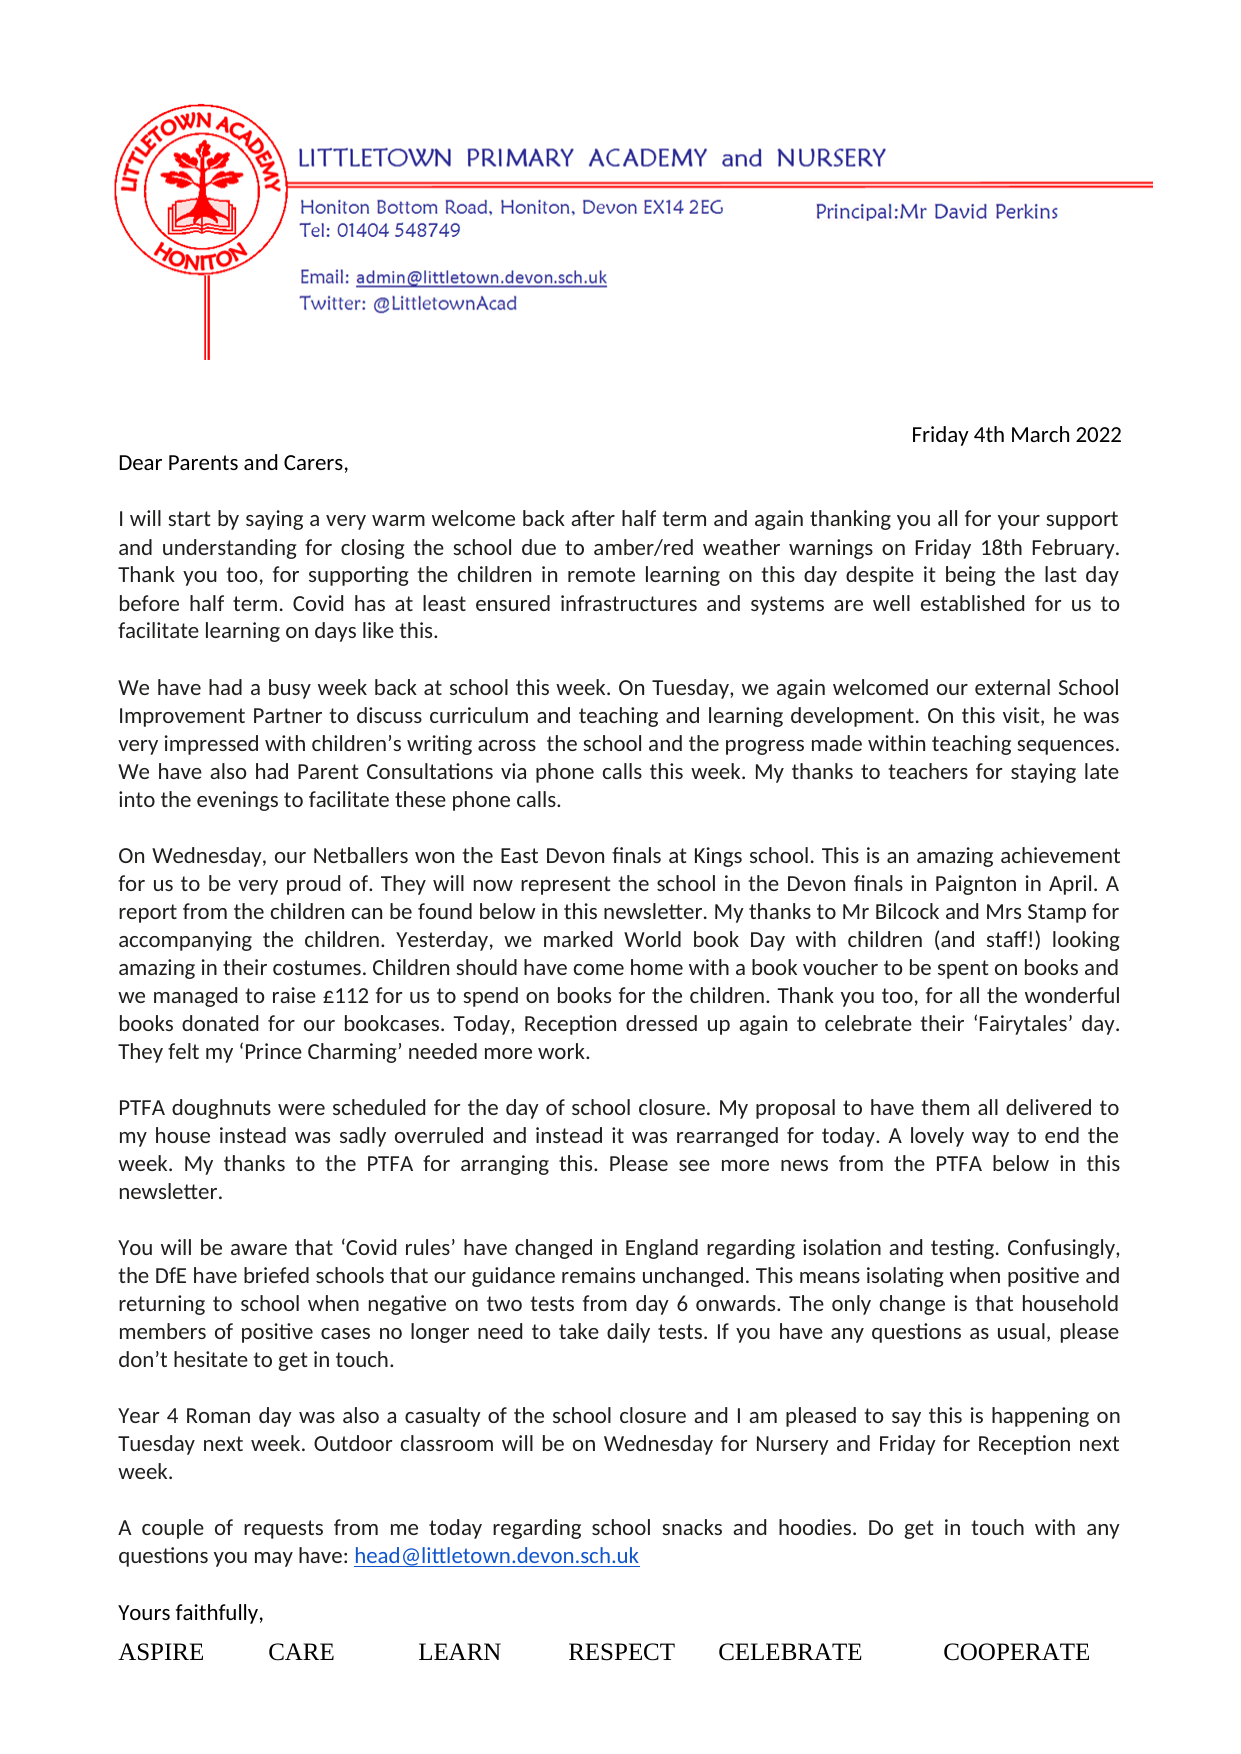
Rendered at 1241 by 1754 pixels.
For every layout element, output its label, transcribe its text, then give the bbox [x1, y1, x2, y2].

text Yours faithfully, [118, 1598, 1122, 1626]
text You will be aware that ‘Covid rules’ have changed in England regarding isolation and testing. Confusingly, the DfE have briefed schools that our guidance remains unchanged. This means isolating when positive and returning to school when negative on two tests from day 6 onwards. The only change is that household members of positive cases no longer need to take daily tests. If you have any questions as usual, please don’t hesitate to get in touch. [118, 1233, 1122, 1373]
text On Wednesday, our Netballers won the East Devon finals at Kings school. This is an amazing achievement for us to be very proud of. They will now represent the school in the Devon finals in Paignton in April. A report from the children can be found below in this newsletter. My thanks to Mr Bilcock and Mrs Stamp for accompanying the children. Yesterday, we marked World book Day with children (and staff!) looking amazing in their costumes. Children should have come home with a book voucher to be spent on books and we managed to raise £112 for us to spend on books for the children. Thank you too, for all the wonderful books donated for our bookcases. Today, Reception dressed up again to celebrate their ‘Fairytales’ day. They felt my ‘Prince Charming’ needed more work. [118, 841, 1122, 1065]
picture [99, 102, 1163, 365]
text We have had a busy week back at school this week. On Tuesday, we again welcomed our external School Improvement Partner to discuss curriculum and teaching and learning development. On this visit, he was very impressed with children’s writing across the school and the progress made within teaching sequences. We have also had Parent Consultations via phone calls this week. My thanks to teachers for staying late into the evenings to facilitate these phone calls. [118, 673, 1122, 813]
text Year 4 Roman day was also a casualty of the school closure and I am pleased to say this is happening on Tuesday next week. Outdoor classroom will be on Wednesday for Nursery and Friday for Reception next week. [118, 1401, 1122, 1485]
text Friday 4th March 2022 [118, 421, 1122, 448]
text PTFA doughnuts were scheduled for the day of school closure. My proposal to have them all delivered to my house instead was sadly overruled and instead it was rearranged for today. A lovely way to end the week. My thanks to the PTFA for arranging this. Please see more news from the PTFA below in this newsletter. [118, 1093, 1122, 1205]
text I will start by saying a very warm welcome back after half term and again thanking you all for your support and understanding for closing the school due to amber/red weather warnings on Friday 18th February. Thank you too, for supporting the children in remote learning on this day despite it being the last day before half term. Covid has at least ensured infrastructures and systems are well established for us to facilitate learning on days like this. [118, 504, 1122, 645]
text Dear Parents and Carers, [118, 448, 1122, 477]
text A couple of requests from me today regarding school snacks and hoodies. Do get in touch with any questions you may have: head@littletown.devon.sch.uk [118, 1513, 1122, 1569]
